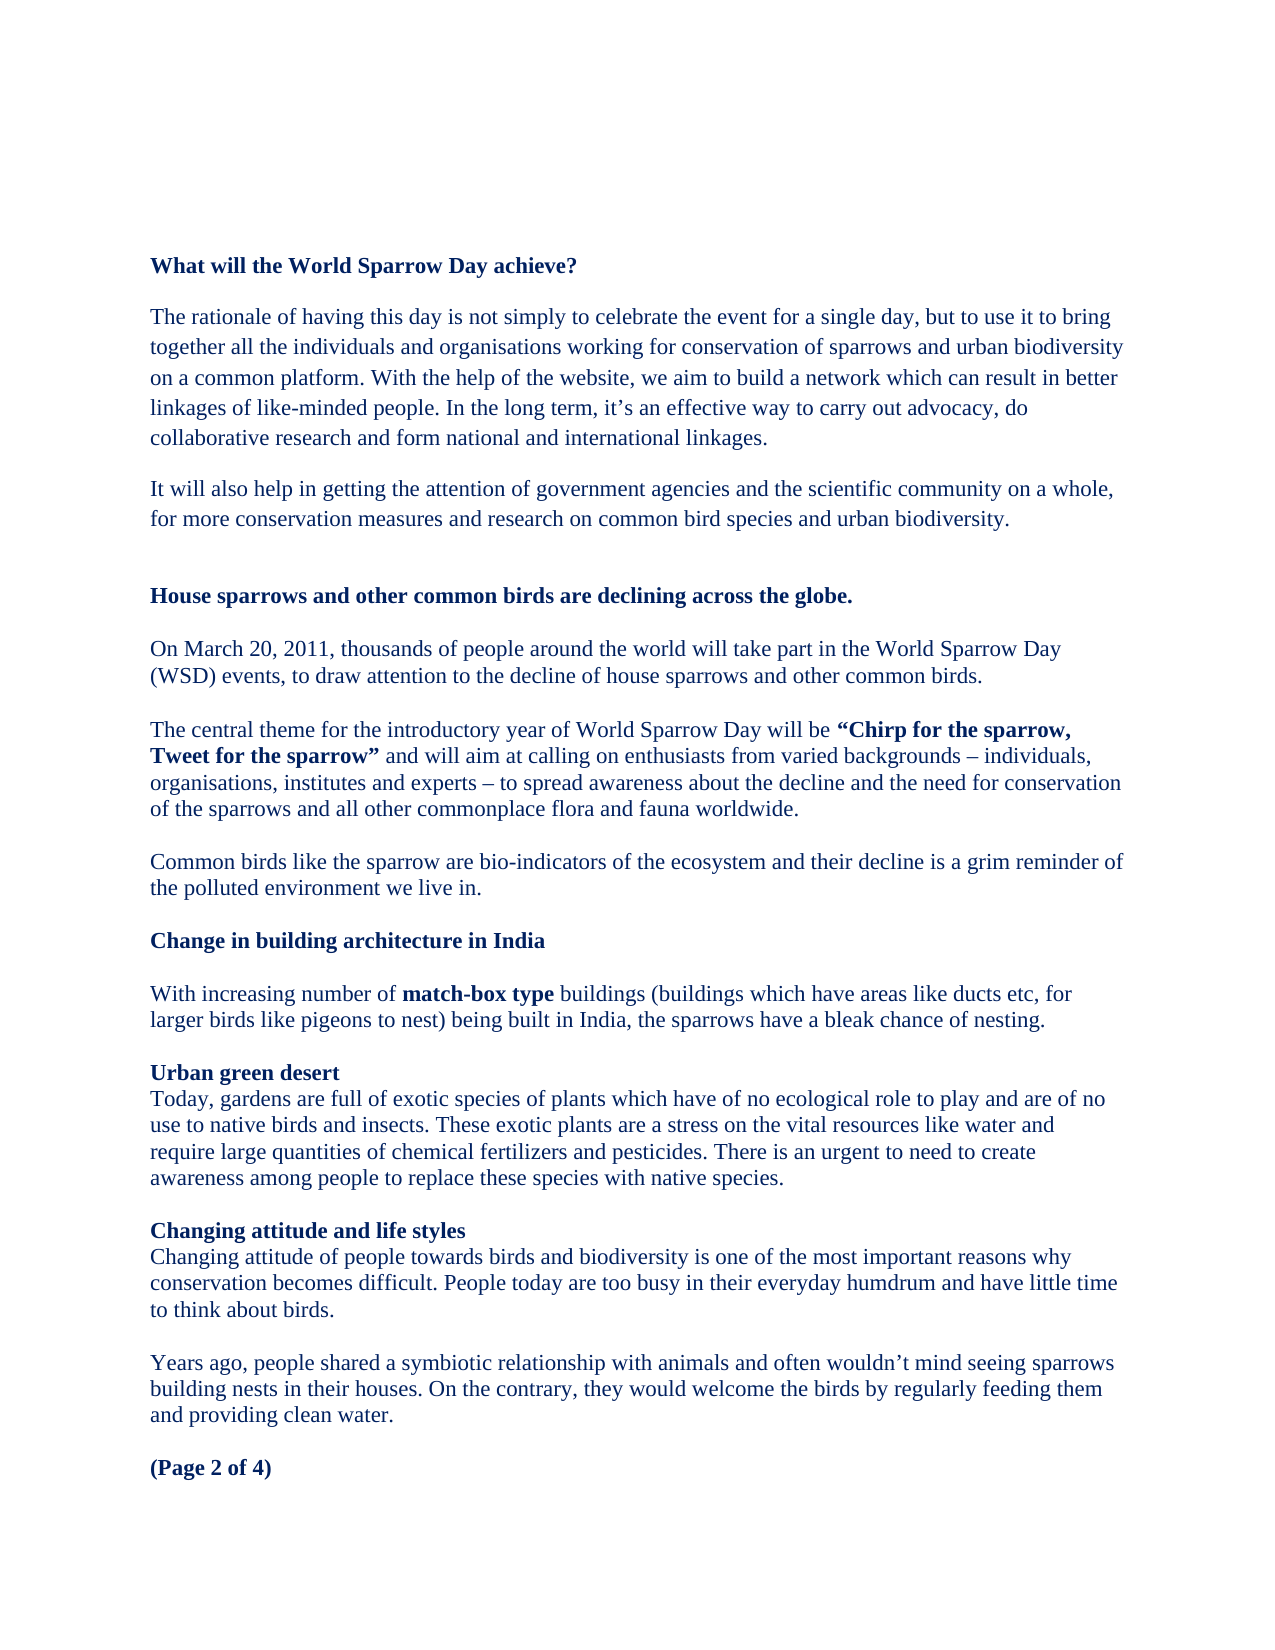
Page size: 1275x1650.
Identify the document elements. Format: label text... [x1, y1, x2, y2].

text The rationale of having this day is not simply to celebrate the event for a single day, but to use it to bring together all the individuals and organisations working for conservation of sparrows and urban biodiversity on a common platform. With the help of the website, we aim to build a network which can result in better linkages of like-minded people. In the long term, it’s an effective way to carry out advocacy, do collaborative research and form national and international linkages. [150, 303, 1125, 450]
text Changing attitude of people towards birds and biodiversity is one of the most important reasons why conservation becomes difficult. People today are too busy in their everyday humdrum and have little time to think about birds. [150, 1243, 1125, 1322]
text Common birds like the sparrow are bio-indicators of the ecosystem and their decline is a grim reminder of the polluted environment we live in. [150, 848, 1125, 901]
text With increasing number of match-box type buildings (buildings which have areas like ducts etc, for larger birds like pigeons to nest) being built in India, the sparrows have a bleak chance of nesting. [150, 979, 1125, 1032]
text Urban green desert [150, 1059, 1125, 1085]
text Changing attitude and life styles [150, 1217, 1125, 1243]
text Change in building architecture in India [150, 927, 1125, 953]
text Today, gardens are full of exotic species of plants which have of no ecological role to play and are of no use to native birds and insects. These exotic plants are a stress on the vital resources like water and require large quantities of chemical fertilizers and pesticides. There is an urgent to need to create awareness among people to replace these species with native species. [150, 1085, 1125, 1190]
text It will also help in getting the attention of government agencies and the scientific community on a whole, for more conservation measures and research on common bird species and urban biodiversity. [150, 475, 1125, 532]
text House sparrows and other common birds are declining across the globe. [150, 583, 1125, 609]
text Years ago, people shared a symbiotic relationship with animals and often wouldn’t mind seeing sparrows building nests in their houses. On the contrary, they would welcome the birds by regularly feeding them and providing clean water. [150, 1348, 1125, 1428]
text (Page 2 of 4) [150, 1454, 1125, 1480]
text On March 20, 2011, thousands of people around the world will take part in the World Sparrow Day (WSD) events, to draw attention to the decline of house sparrows and other common birds. [150, 635, 1125, 688]
text What will the World Sparrow Day achieve? [150, 252, 1125, 278]
text The central theme for the introductory year of World Sparrow Day will be “Chirp for the sparrow, Tweet for the sparrow” and will aim at calling on enthusiasts from varied backgrounds – individuals, organisations, institutes and experts – to spread awareness about the decline and the need for conservation of the sparrows and all other commonplace flora and fauna worldwide. [150, 716, 1125, 821]
